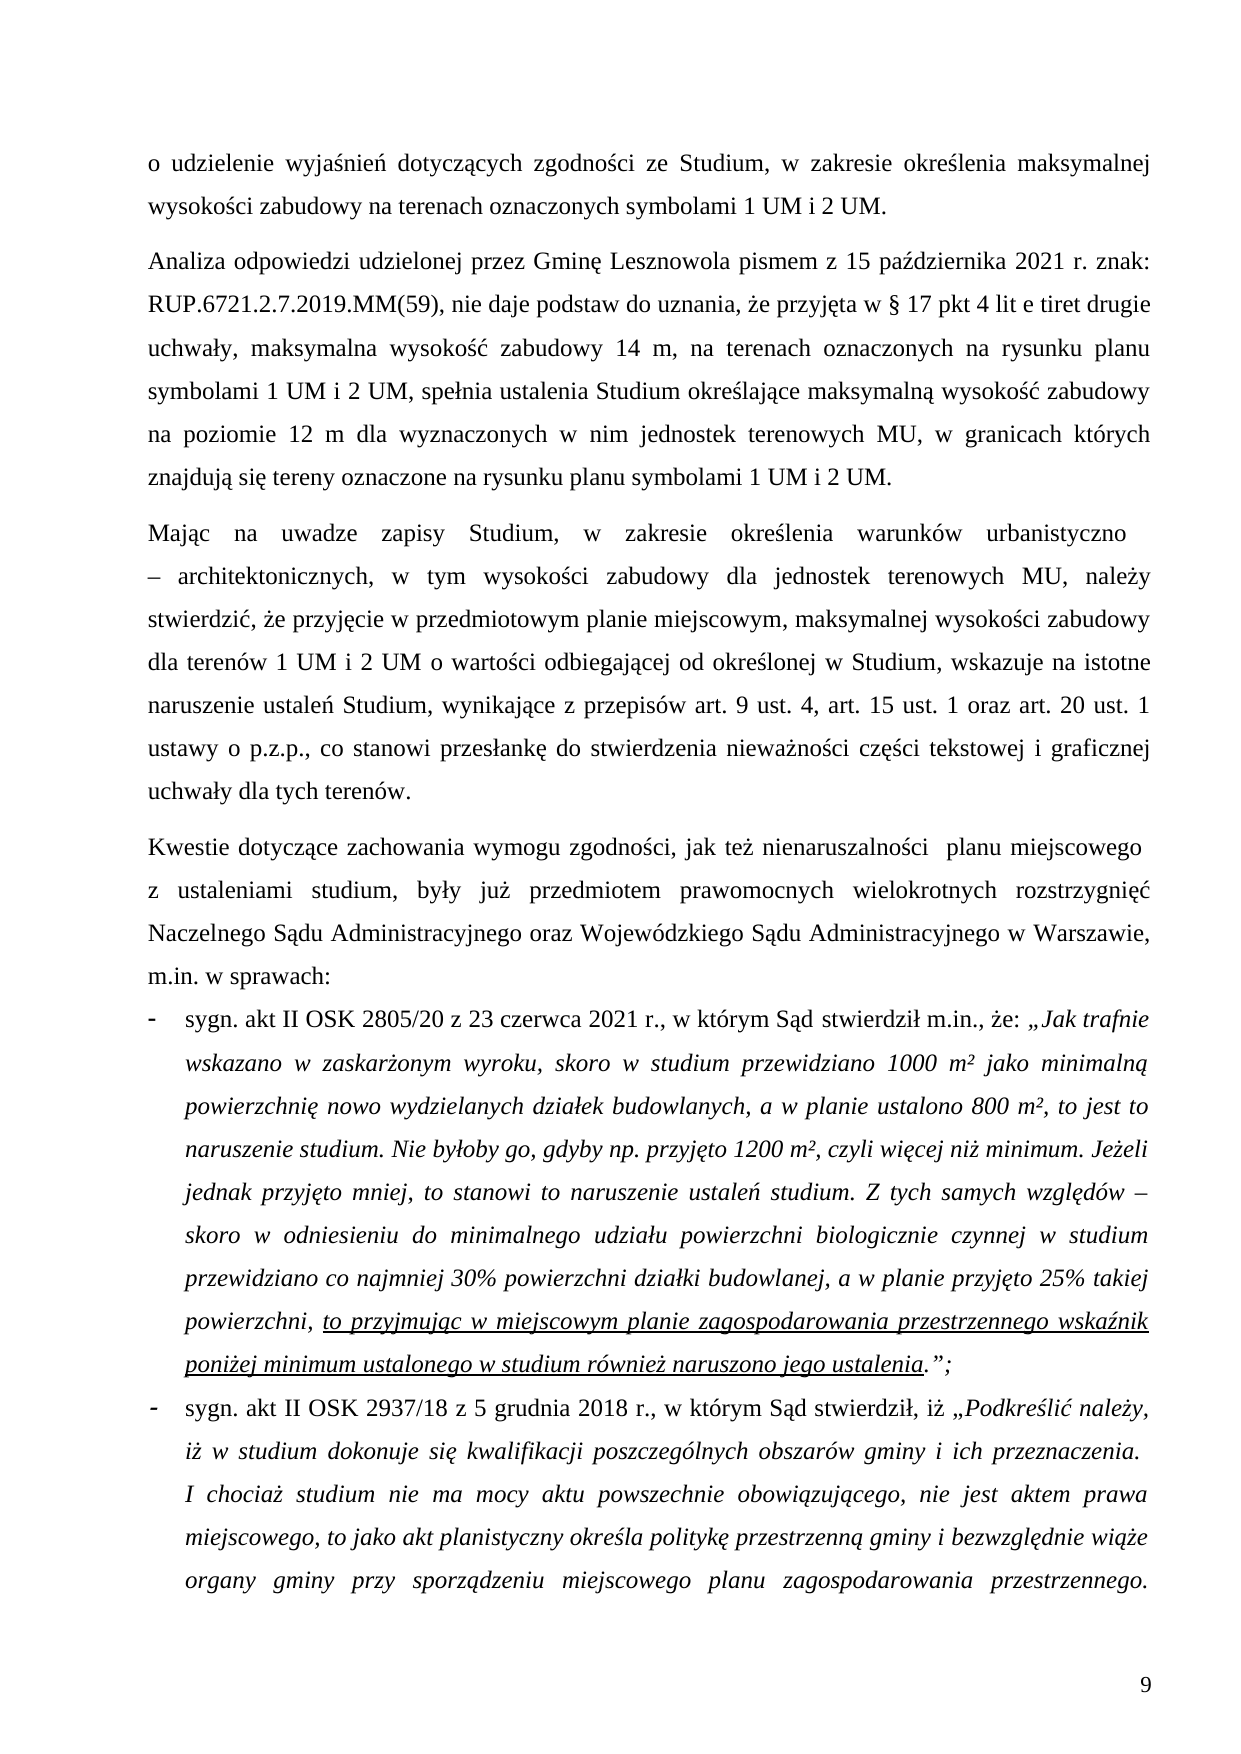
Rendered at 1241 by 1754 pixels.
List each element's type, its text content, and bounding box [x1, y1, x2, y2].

text Kwestie dotyczące zachowania wymogu zgodności, jak też nienaruszalności planu miejscowego z ustaleniami studium, były już przedmiotem prawomocnych wielokrotnych rozstrzygnięć Naczelnego Sądu Administracyjnego oraz Wojewódzkiego Sądu Administracyjnego w Warszawie, m.in. w sprawach: [148, 832, 1152, 990]
text Analiza odpowiedzi udzielonej przez Gminę Lesznowola pismem z 15 października 2021 r. znak: RUP.6721.2.7.2019.MM(59), nie daje podstaw do uznania, że przyjęta w § 17 pkt 4 lit e tiret drugie uchwały, maksymalna wysokość zabudowy 14 m, na terenach oznaczonych na rysunku planu symbolami 1 UM i 2 UM, spełnia ustalenia Studium określające maksymalną wysokość zabudowy na poziomie 12 m dla wyznaczonych w nim jednostek terenowych MU, w granicach których znajdują się tereny oznaczone na rysunku planu symbolami 1 UM i 2 UM. [148, 246, 1152, 491]
list sygn. akt II OSK 2805/20 z 23 czerwca 2021 r., w którym Sąd stwierdził m.in., że: „Jak trafnie wskazano w zaskarżonym wyroku, skoro w studium przewidziano 1000 m² jako minimalną powierzchnię nowo wydzielanych działek budowlanych, a w planie ustalono 800 m², to jest to naruszenie studium. Nie byłoby go, gdyby np. przyjęto 1200 m², czyli więcej niż minimum. Jeżeli jednak przyjęto mniej, to stanowi to naruszenie ustaleń studium. Z tych samych względów – skoro w odniesieniu do minimalnego udziału powierzchni biologicznie czynnej w studium przewidziano co najmniej 30% powierzchni działki budowlanej, a w planie przyjęto 25% takiej powierzchni, to przyjmując w miejscowym planie zagospodarowania przestrzennego wskaźnik poniżej minimum ustalonego w studium również naruszono jego ustalenia.”; [148, 1004, 1152, 1378]
text Mając na uwadze zapisy Studium, w zakresie określenia warunków urbanistyczno – architektonicznych, w tym wysokości zabudowy dla jednostek terenowych MU, należy stwierdzić, że przyjęcie w przedmiotowym planie miejscowym, maksymalnej wysokości zabudowy dla terenów 1 UM i 2 UM o wartości odbiegającej od określonej w Studium, wskazuje na istotne naruszenie ustaleń Studium, wynikające z przepisów art. 9 ust. 4, art. 15 ust. 1 oraz art. 20 ust. 1 ustawy o p.z.p., co stanowi przesłankę do stwierdzenia nieważności części tekstowej i graficznej uchwały dla tych terenów. [148, 518, 1152, 805]
